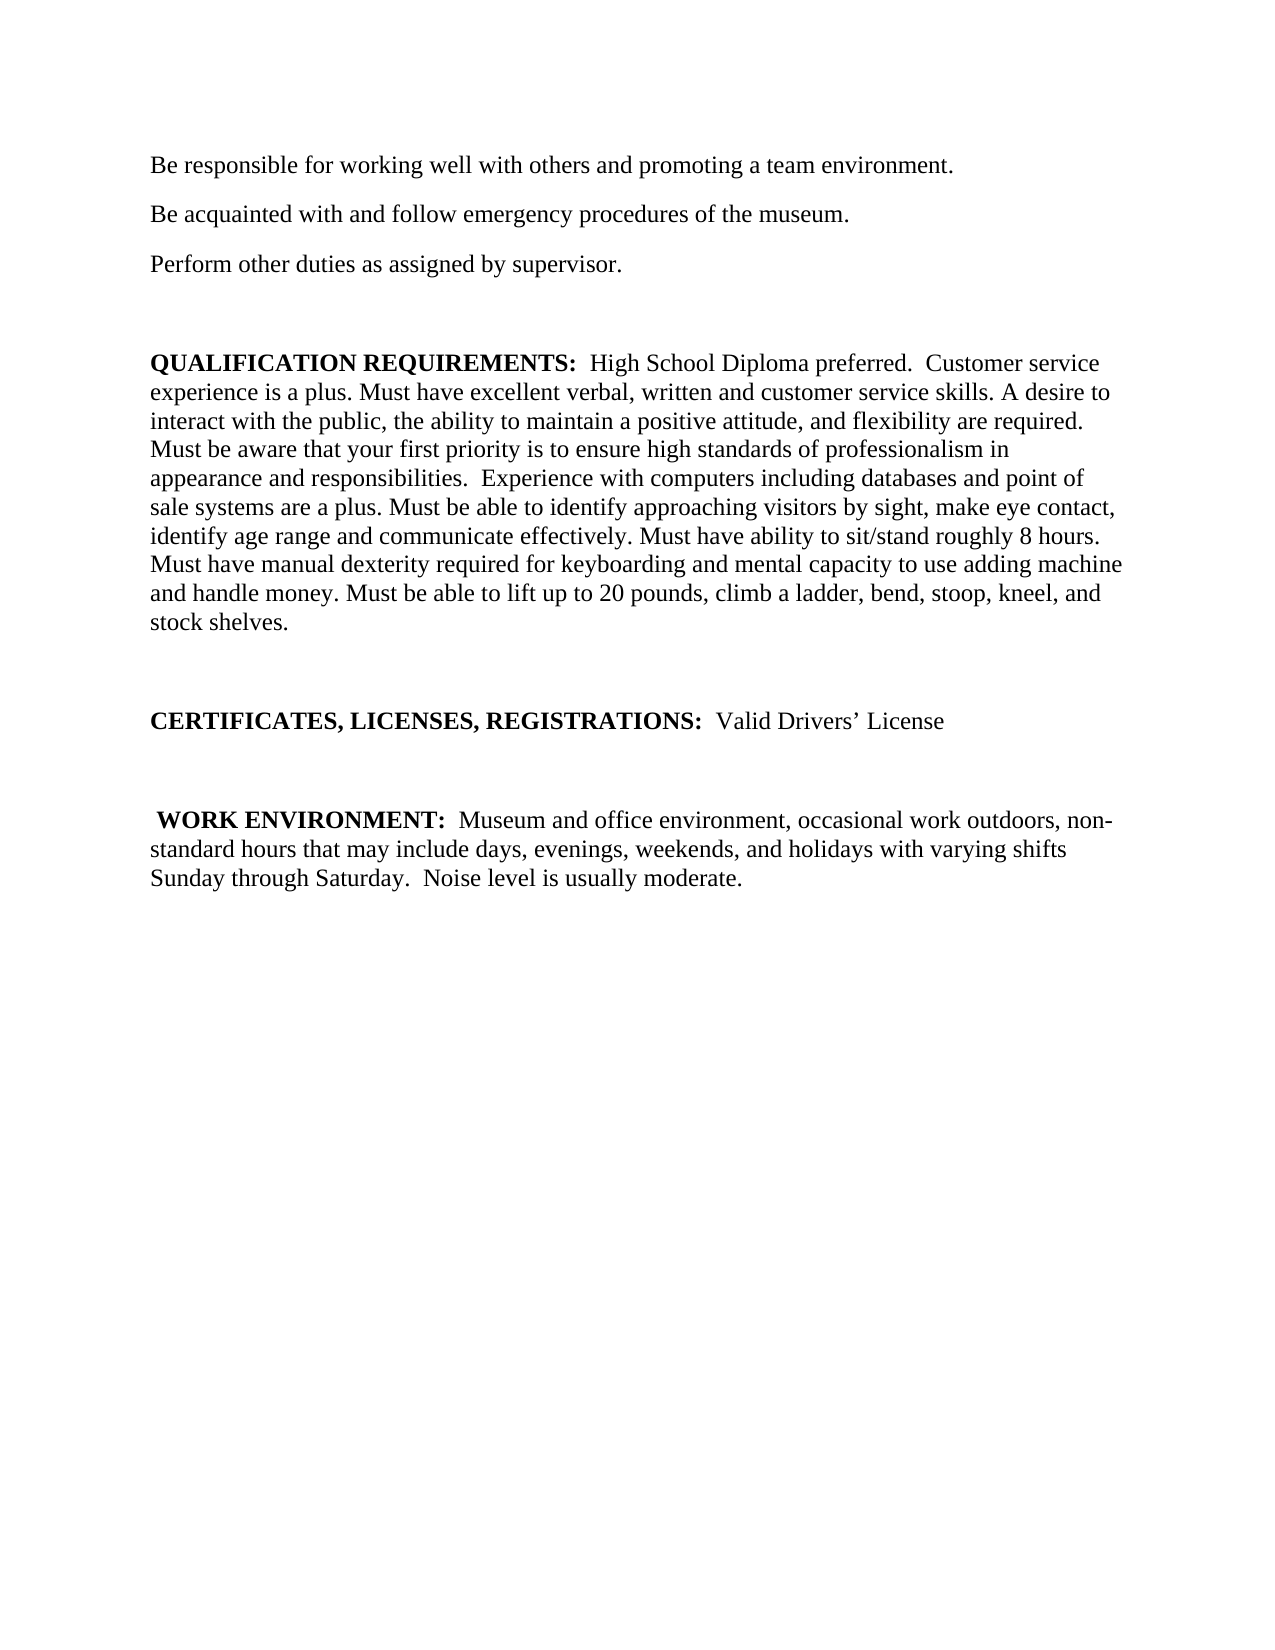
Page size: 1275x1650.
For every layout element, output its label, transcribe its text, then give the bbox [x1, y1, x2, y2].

text QUALIFICATION REQUIREMENTS: High School Diploma preferred. Customer service experience is a plus. Must have excellent verbal, written and customer service skills. A desire to interact with the public, the ability to maintain a positive attitude, and flexibility are required. Must be aware that your first priority is to ensure high standards of professionalism in appearance and responsibilities. Experience with computers including databases and point of sale systems are a plus. Must be able to identify approaching visitors by sight, make eye contact, identify age range and communicate effectively. Must have ability to sit/stand roughly 8 hours. Must have manual dexterity required for keyboarding and mental capacity to use adding machine and handle money. Must be able to lift up to 20 pounds, climb a ladder, bend, stoop, kneel, and stock shelves. [150, 348, 1125, 636]
text Be acquainted with and follow emergency procedures of the museum. [150, 199, 1125, 228]
text CERTIFICATES, LICENSES, REGISTRATIONS: Valid Drivers’ License [150, 706, 1125, 735]
text Perform other duties as assigned by supervisor. [150, 249, 1125, 278]
text Be responsible for working well with others and promoting a team environment. [150, 150, 1125, 179]
text WORK ENVIRONMENT: Museum and office environment, occasional work outdoors, non-standard hours that may include days, evenings, weekends, and holidays with varying shifts Sunday through Saturday. Noise level is usually moderate. [150, 805, 1125, 892]
